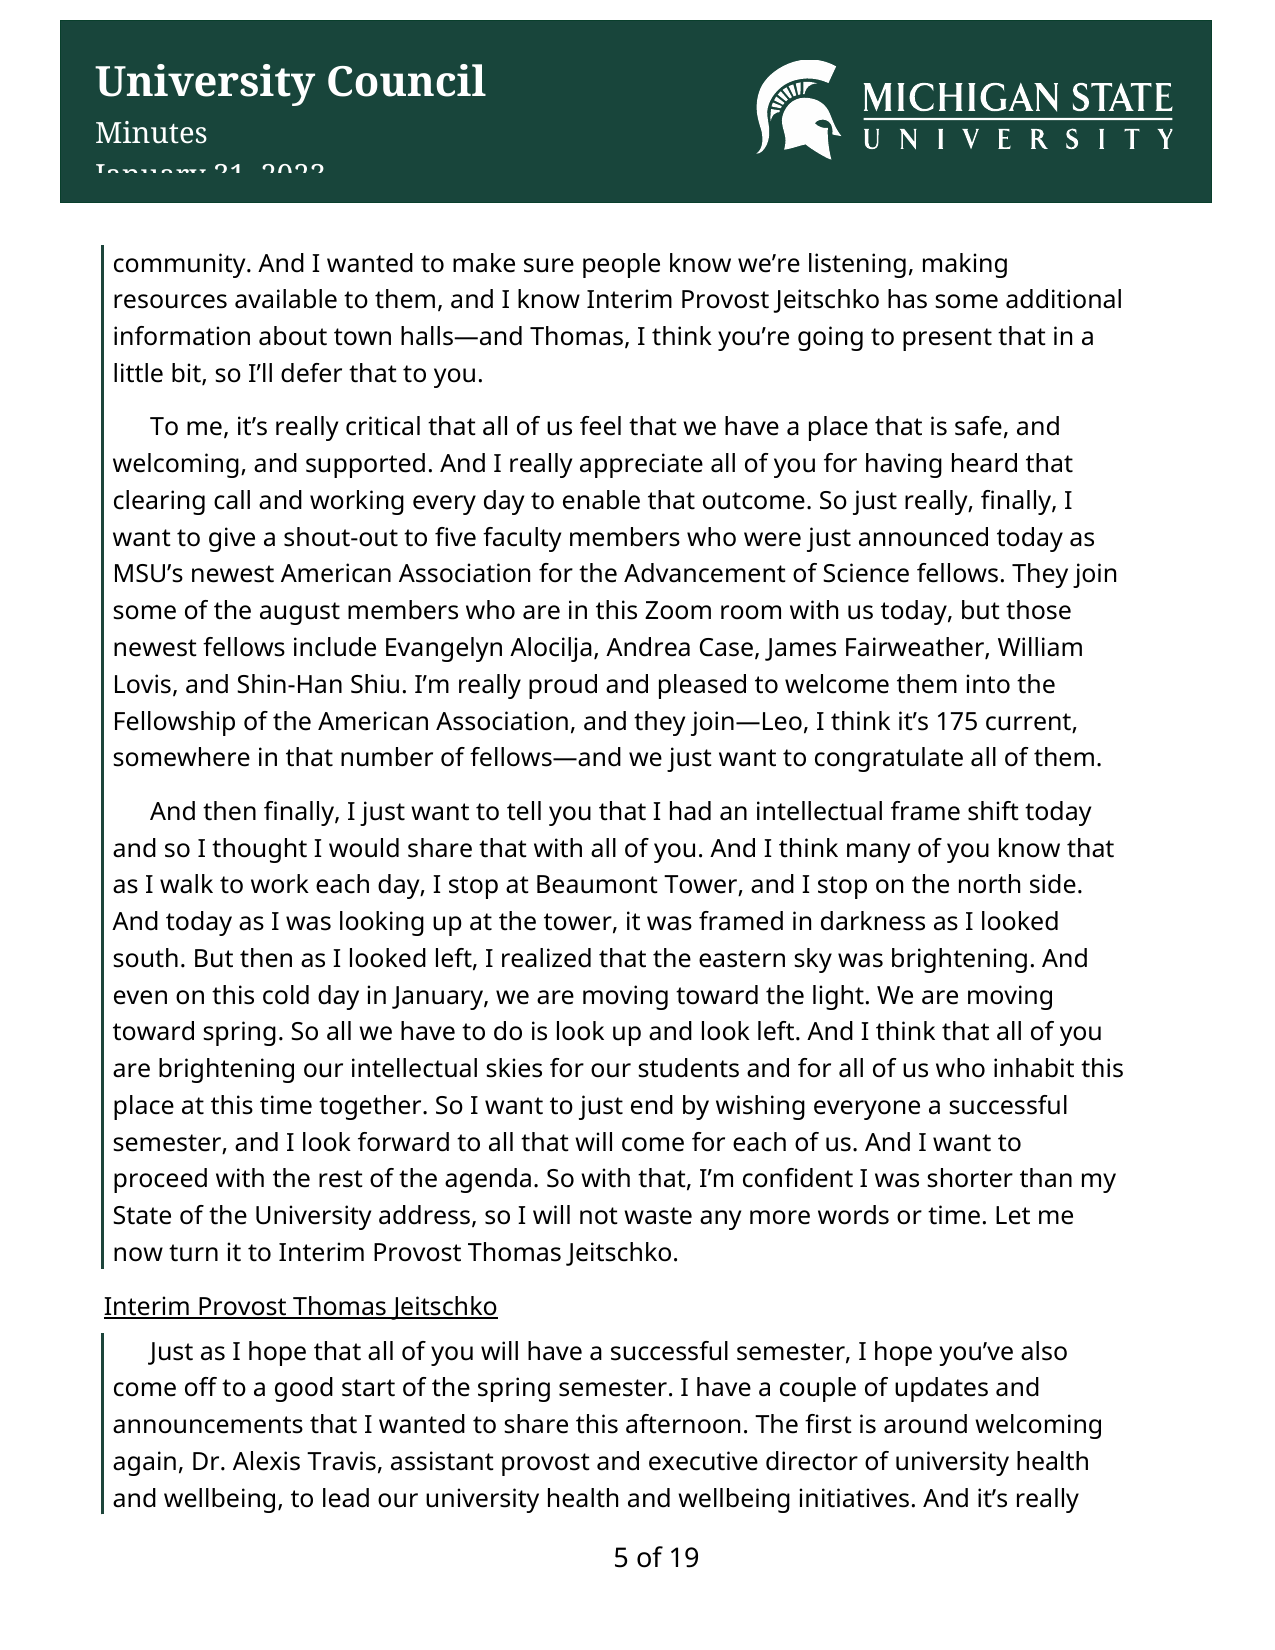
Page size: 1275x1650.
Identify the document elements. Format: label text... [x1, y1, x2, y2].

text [104, 245, 1125, 390]
text To me, it’s really critical that all of us feel that we have a place that is safe, and welcoming, and supported. And I really appreciate all of you for having heard that clearing call and working every day to enable that outcome. So just really, finally, I want to give a shout-out to five faculty members who were just announced today as MSU’s newest American Association for the Advancement of Science fellows. They join some of the august members who are in this Zoom room with us today, but those newest fellows include Evangelyn Alocilja, Andrea Case, James Fairweather, William Lovis, and Shin-Han Shiu. I’m really proud and pleased to welcome them into the Fellowship of the American Association, and they join—Leo, I think it’s 175 current, somewhere in that number of fellows—and we just want to congratulate all of them. [104, 409, 1125, 774]
text And then finally, I just want to tell you that I had an intellectual frame shift today and so I thought I would share that with all of you. And I think many of you know that as I walk to work each day, I stop at Beaumont Tower, and I stop on the north side. And today as I was looking up at the tower, it was framed in darkness as I looked south. But then as I looked left, I realized that the eastern sky was brightening. And even on this cold day in January, we are moving toward the light. We are moving toward spring. So all we have to do is look up and look left. And I think that all of you are brightening our intellectual skies for our students and for all of us who inhabit this place at this time together. So I want to just end by wishing everyone a successful semester, and I look forward to all that will come for each of us. And I want to proceed with the rest of the agenda. So with that, I’m confident I was shorter than my State of the University address, so I will not waste any more words or time. Let me now turn it to Interim Provost Thomas Jeitschko. [104, 793, 1125, 1269]
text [104, 1333, 1125, 1514]
subtitle Interim Provost Thomas Jeitschko [103, 1288, 1209, 1322]
